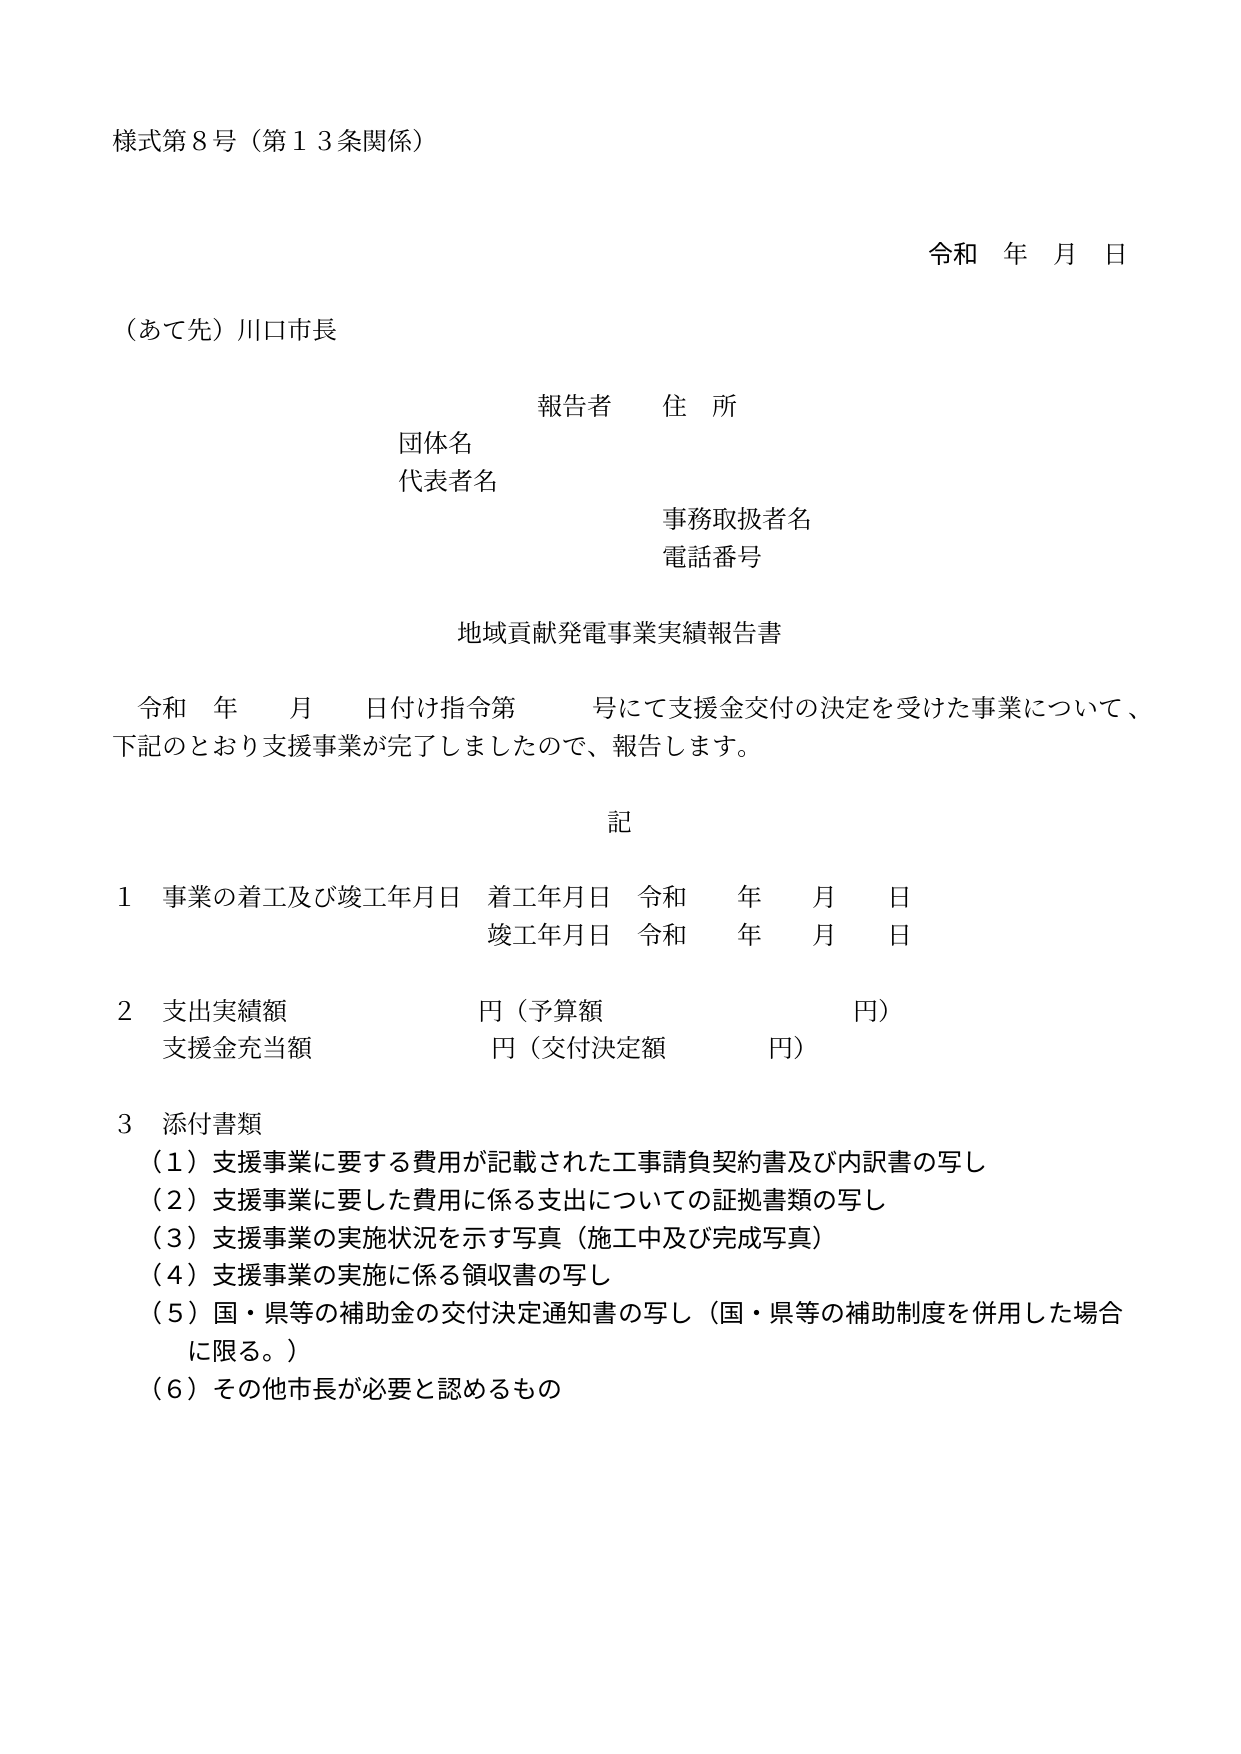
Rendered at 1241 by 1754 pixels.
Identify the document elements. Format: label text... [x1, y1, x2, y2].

text ３ 添付書類 [112, 1104, 1128, 1142]
text （３）支援事業の実施状況を示す写真（施工中及び完成写真） [112, 1217, 1128, 1255]
text 令和 年 月 日付け指令第 号にて支援金交付の決定を受けた事業について、下記のとおり支援事業が完了しましたので、報告します。 [112, 688, 1128, 763]
text （あて先）川口市長 [112, 310, 1128, 348]
text 地域貢献発電事業実績報告書 [112, 612, 1128, 650]
text 支援金充当額 円（交付決定額 円） [112, 1028, 1128, 1066]
text １ 事業の着工及び竣工年月日 着工年月日 令和 年 月 日 [112, 877, 1128, 915]
text 記 [112, 801, 1128, 839]
text 竣工年月日 令和 年 月 日 [112, 915, 1128, 953]
text （６）その他市長が必要と認めるもの [112, 1368, 1128, 1406]
text 事務取扱者名 [112, 499, 1128, 537]
text 団体名 [112, 423, 1128, 461]
text （５）国・県等の補助金の交付決定通知書の写し（国・県等の補助制度を併用した場合に限る。） [112, 1293, 1128, 1368]
text 電話番号 [112, 537, 1128, 574]
text 代表者名 [112, 461, 1128, 499]
text （２）支援事業に要した費用に係る支出についての証拠書類の写し [112, 1179, 1128, 1217]
text 様式第８号（第１３条関係） [112, 121, 1128, 158]
text （４）支援事業の実施に係る領収書の写し [112, 1255, 1128, 1293]
text 令和 年 月 日 [112, 234, 1128, 272]
text 報告者 住 所 [112, 385, 1128, 423]
text ２ 支出実績額 円（予算額 円） [112, 990, 1128, 1028]
text （１）支援事業に要する費用が記載された工事請負契約書及び内訳書の写し [112, 1142, 1128, 1179]
